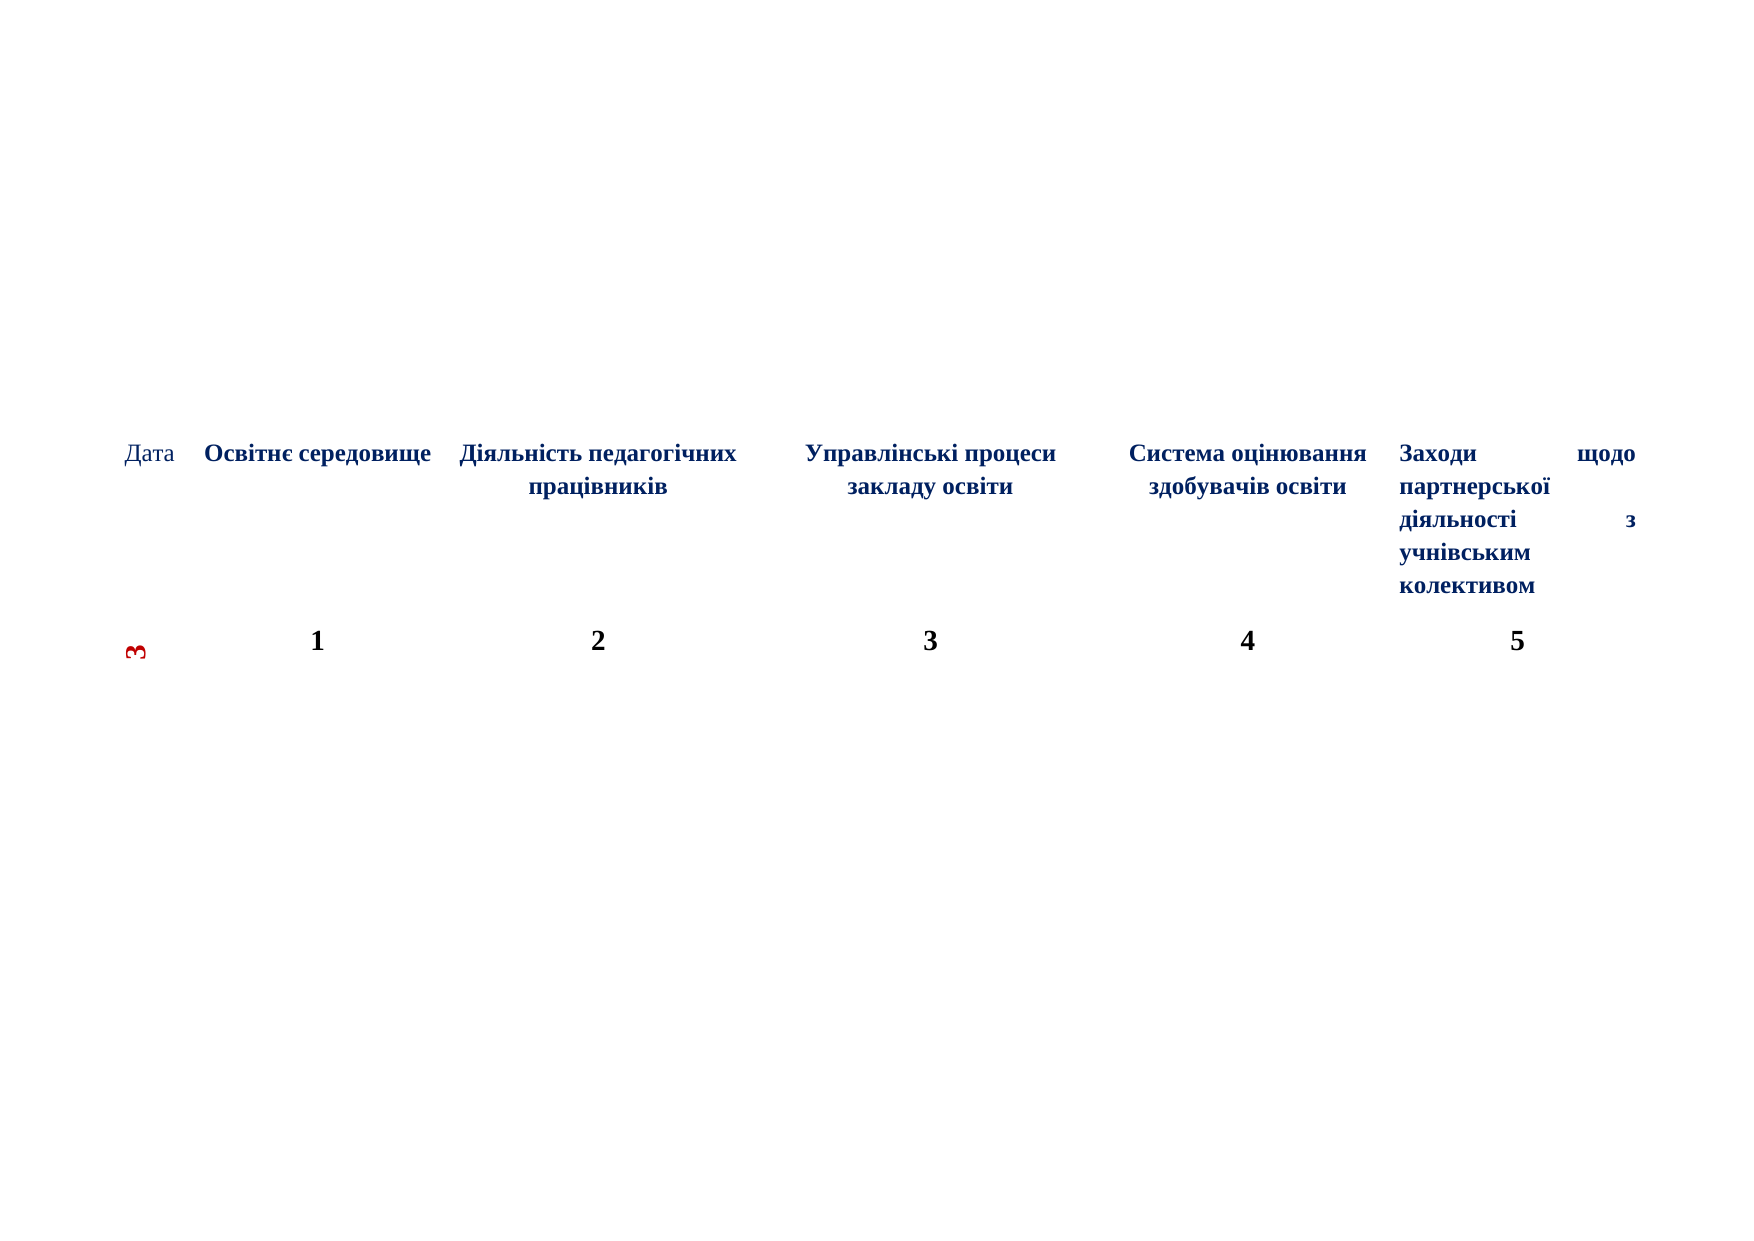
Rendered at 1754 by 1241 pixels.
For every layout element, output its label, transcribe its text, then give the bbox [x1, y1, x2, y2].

table_cell 2 [443, 623, 753, 682]
table_cell 5 [1388, 623, 1647, 682]
table_header Система оцінювання здобувачів освіти [1108, 438, 1388, 623]
table_cell 4 [1108, 623, 1388, 682]
table_header Заходи щодо партнерської діяльності з учнівським колективом [1388, 438, 1647, 623]
table_header Дата [107, 438, 192, 623]
table_cell 3 [753, 623, 1107, 682]
table_header Освітнє середовище [192, 438, 443, 623]
table_cell З 24 січня по 28 січня [107, 623, 192, 682]
table_header Діяльність педагогічних працівників [443, 438, 753, 623]
table_header Управлінські процеси закладу освіти [753, 438, 1107, 623]
table_cell 1 [192, 623, 443, 682]
